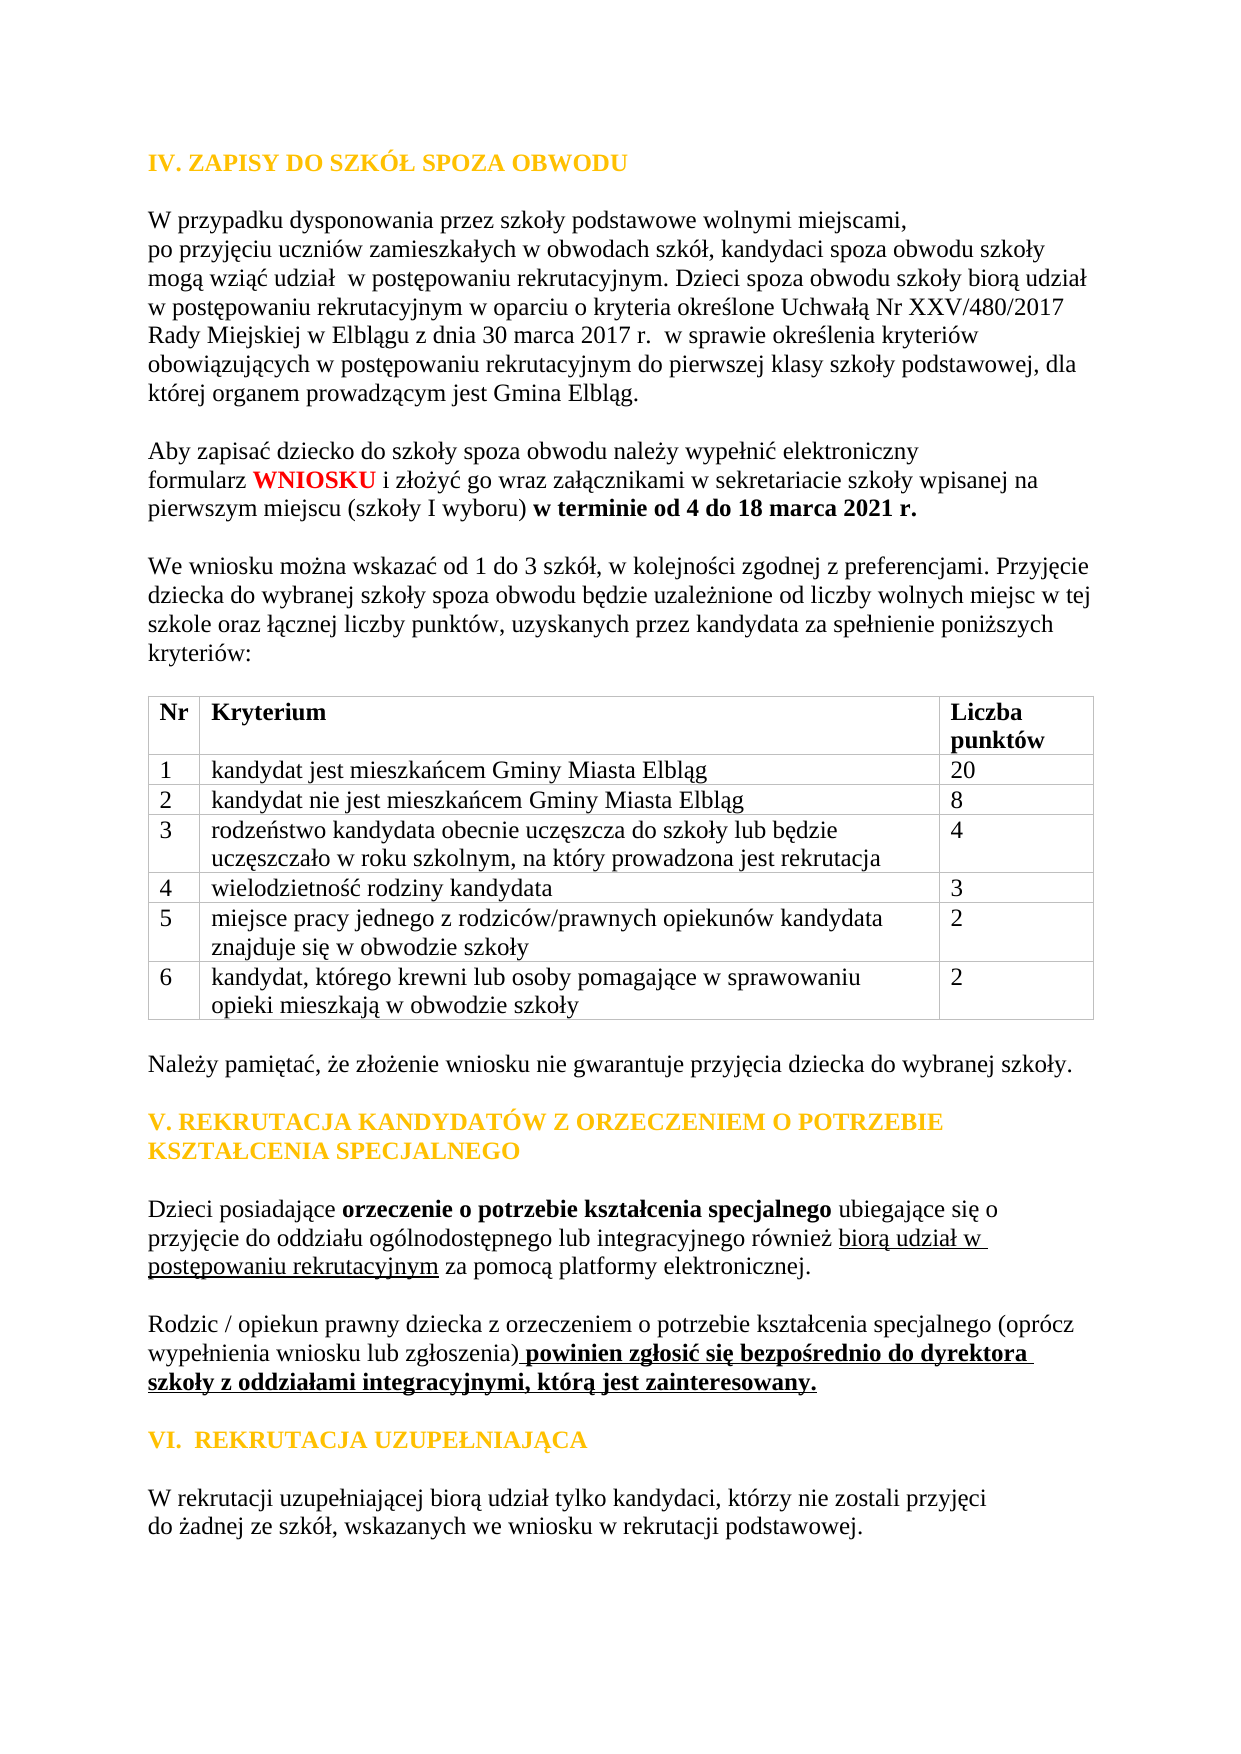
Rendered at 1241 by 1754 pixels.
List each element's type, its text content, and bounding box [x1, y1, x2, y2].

table_cell 4 [940, 815, 1093, 872]
table_cell 1 [149, 755, 199, 784]
text Dzieci posiadające orzeczenie o potrzebie kształcenia specjalnego ubiegające się o przyjęcie do oddziału ogólnodostępnego lub integracyjnego również biorą udział w postępowaniu rekrutacyjnym za pomocą platformy elektronicznej. [148, 1194, 1093, 1280]
table_cell wielodzietność rodziny kandydata [200, 873, 939, 902]
table_cell 3 [149, 815, 199, 872]
table_cell miejsce pracy jednego z rodziców/prawnych opiekunów kandydata znajduje się w obwodzie szkoły [200, 903, 939, 961]
text W przypadku dysponowania przez szkoły podstawowe wolnymi miejscami, po przyjęciu uczniów zamieszkałych w obwodach szkół, kandydaci spoza obwodu szkoły mogą wziąć udział w postępowaniu rekrutacyjnym. Dzieci spoza obwodu szkoły biorą udział w postępowaniu rekrutacyjnym w oparciu o kryteria określone Uchwałą Nr XXV/480/2017 Rady Miejskiej w Elblągu z dnia 30 marca 2017 r. w sprawie określenia kryteriów obowiązujących w postępowaniu rekrutacyjnym do pierwszej klasy szkoły podstawowej, dla której organem prowadzącym jest Gmina Elbląg. [148, 206, 1093, 407]
text We wniosku można wskazać od 1 do 3 szkół, w kolejności zgodnej z preferencjami. Przyjęcie dziecka do wybranej szkoły spoza obwodu będzie uzależnione od liczby wolnych miejsc w tej szkole oraz łącznej liczby punktów, uzyskanych przez kandydata za spełnienie poniższych kryteriów: [148, 551, 1093, 666]
text Należy pamiętać, że złożenie wniosku nie gwarantuje przyjęcia dziecka do wybranej szkoły. [148, 1049, 1093, 1078]
table_cell 2 [940, 962, 1093, 1019]
table_cell 6 [149, 962, 199, 1019]
table_cell kandydat, którego krewni lub osoby pomagające w sprawowaniu opieki mieszkają w obwodzie szkoły [200, 962, 939, 1019]
table_header Kryterium [200, 697, 939, 754]
table_cell 2 [149, 785, 199, 814]
text VI. REKRUTACJA UZUPEŁNIAJĄCA [148, 1425, 1093, 1453]
table_cell 2 [940, 903, 1093, 961]
table_cell 5 [149, 903, 199, 961]
table_cell 8 [940, 785, 1093, 814]
text W rekrutacji uzupełniającej biorą udział tylko kandydaci, którzy nie zostali przyjęci do żadnej ze szkół, wskazanych we wniosku w rekrutacji podstawowej. [148, 1483, 1093, 1540]
table_header Liczba punktów [940, 697, 1093, 754]
table_header Nr [149, 697, 199, 754]
table_cell 3 [940, 873, 1093, 902]
table_cell kandydat jest mieszkańcem Gminy Miasta Elbląg [200, 755, 939, 784]
table_cell 4 [149, 873, 199, 902]
table_cell kandydat nie jest mieszkańcem Gminy Miasta Elbląg [200, 785, 939, 814]
text Rodzic / opiekun prawny dziecka z orzeczeniem o potrzebie kształcenia specjalnego (oprócz wypełnienia wniosku lub zgłoszenia) powinien zgłosić się bezpośrednio do dyrektora szkoły z oddziałami integracyjnymi, którą jest zainteresowany. [148, 1309, 1093, 1396]
table_cell rodzeństwo kandydata obecnie uczęszcza do szkoły lub będzie uczęszczało w roku szkolnym, na który prowadzona jest rekrutacja [200, 815, 939, 872]
text IV. ZAPISY DO SZKÓŁ SPOZA OBWODU [148, 148, 1093, 176]
table_cell 20 [940, 755, 1093, 784]
text Aby zapisać dziecko do szkoły spoza obwodu należy wypełnić elektroniczny formularz WNIOSKU i złożyć go wraz załącznikami w sekretariacie szkoły wpisanej na pierwszym miejscu (szkoły I wyboru) w terminie od 4 do 18 marca 2021 r. [148, 436, 1093, 522]
text V. REKRUTACJA KANDYDATÓW Z ORZECZENIEM O POTRZEBIE KSZTAŁCENIA SPECJALNEGO [148, 1107, 1093, 1165]
